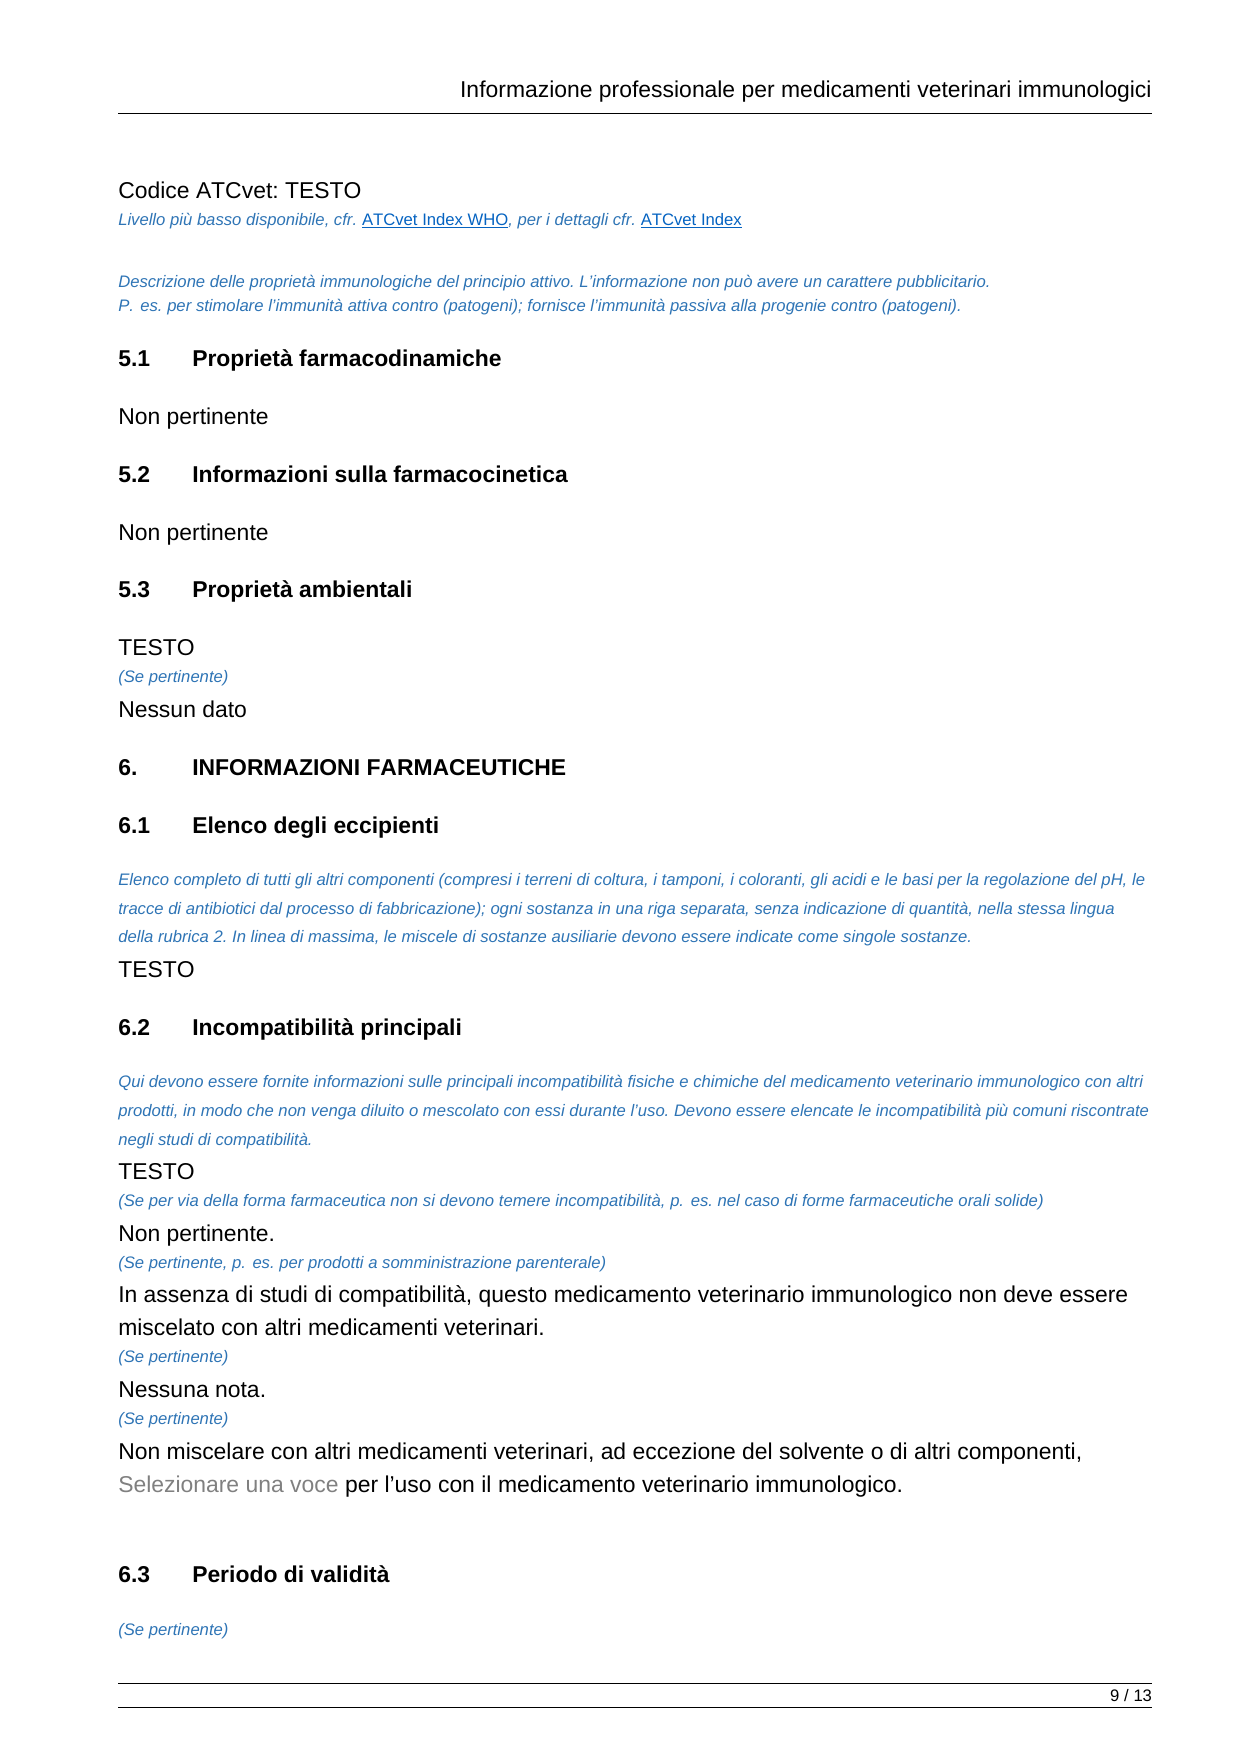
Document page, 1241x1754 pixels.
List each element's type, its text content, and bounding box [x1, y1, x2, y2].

text Codice ATCvet: TESTO [118, 177, 1152, 203]
text Non miscelare con altri medicamenti veterinari, ad eccezione del solvente o di altri componenti, per l’uso con il medicamento veterinario immunologico. [118, 1438, 1152, 1497]
text (Se pertinente) [118, 1619, 1152, 1638]
text P. es. per stimolare l’immunità attiva contro (patogeni); fornisce l’immunità passiva alla progenie contro (patogeni). [118, 296, 1152, 315]
text (Se pertinente) [118, 1347, 1152, 1366]
text Descrizione delle proprietà immunologiche del principio attivo. L’informazione non può avere un carattere pubblicitario. [118, 272, 1152, 291]
text (Se pertinente) [118, 1409, 1152, 1428]
text Qui devono essere fornite informazioni sulle principali incompatibilità fisiche e chimiche del medicamento veterinario immunologico con altri prodotti, in modo che non venga diluito o mescolato con essi durante l’uso. Devono essere elencate le incompatibilità più comuni riscontrate negli studi di compatibilità. [118, 1072, 1152, 1148]
text TESTO [118, 634, 1152, 661]
text Nessuna nota. [118, 1376, 1152, 1402]
text In assenza di studi di compatibilità, questo medicamento veterinario immunologico non deve essere miscelato con altri medicamenti veterinari. [118, 1281, 1152, 1341]
text (Se pertinente) [118, 667, 1152, 686]
text Nessun dato [118, 696, 1152, 722]
text (Se pertinente, p. es. per prodotti a somministrazione parenterale) [118, 1253, 1152, 1272]
text Non pertinente. [118, 1220, 1152, 1246]
text Non pertinente [118, 403, 1152, 429]
text (Se per via della forma farmaceutica non si devono temere incompatibilità, p. es. nel caso di forme farmaceutiche orali solide) [118, 1191, 1152, 1210]
text Elenco completo di tutti gli altri componenti (compresi i terreni di coltura, i tamponi, i coloranti, gli acidi e le basi per la regolazione del pH, le tracce di antibiotici dal processo di fabbricazione); ogni sostanza in una riga separata, senza indicazione di quantità, nella stessa lingua della rubrica 2. In linea di massima, le miscele di sostanze ausiliarie devono essere indicate come singole sostanze. [118, 870, 1152, 946]
text TESTO [118, 956, 1152, 982]
subtitle 5.3 Proprietà ambientali [118, 576, 1152, 603]
text Non pertinente [118, 518, 1152, 545]
text Livello più basso disponibile, cfr. ATCvet Index WHO, per i dettagli cfr. ATCvet Index [118, 210, 1152, 229]
text TESTO [118, 1158, 1152, 1184]
